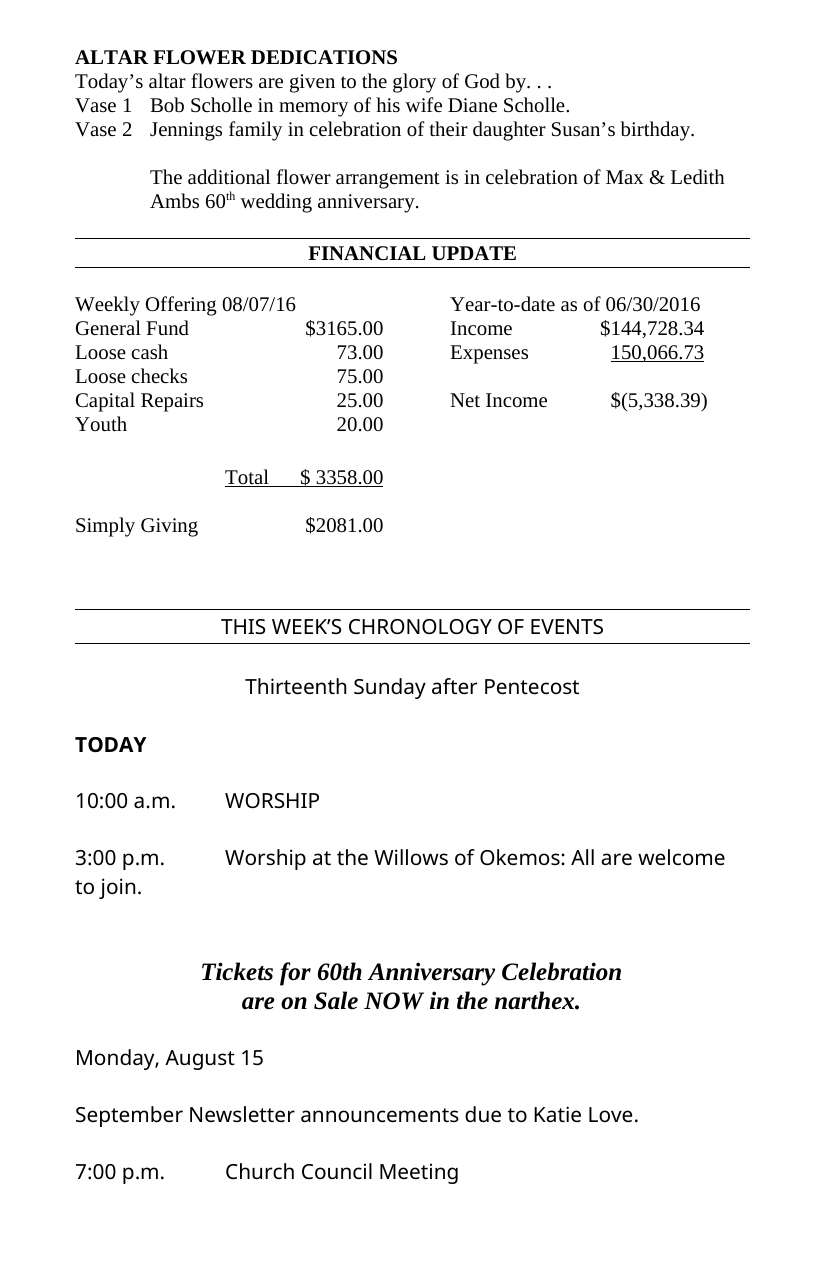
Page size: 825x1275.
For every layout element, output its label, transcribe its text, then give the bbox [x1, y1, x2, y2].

text Monday, August 15 [75, 1043, 750, 1072]
text Vase 2 Jennings family in celebration of their daughter Susan’s birthday. [75, 117, 750, 141]
text Weekly Offering 08/07/16 Year-to-date as of 06/30/2016 [75, 292, 750, 316]
text TODAY [75, 730, 750, 758]
text THIS WEEK’S CHRONOLOGY OF EVENTS [75, 610, 750, 643]
text Capital Repairs 25.00 Net Income $(5,338.39) [75, 388, 750, 412]
text FINANCIAL UPDATE [75, 239, 750, 267]
text Loose cash 73.00 Expenses 150,066.73 [75, 340, 750, 364]
text Youth 20.00 [75, 412, 750, 436]
text The additional flower arrangement is in celebration of Max & Ledith Ambs 60th wedding anniversary. [150, 165, 750, 213]
text Tickets for 60th Anniversary Celebration [75, 957, 750, 986]
text ALTAR FLOWER DEDICATIONS [75, 45, 750, 69]
text Vase 1 Bob Scholle in memory of his wife Diane Scholle. [75, 93, 750, 117]
text 7:00 p.m. Church Council Meeting [75, 1157, 750, 1185]
text Thirteenth Sunday after Pentecost [75, 672, 750, 701]
text 3:00 p.m. Worship at the Willows of Okemos: All are welcome to join. [75, 843, 750, 900]
text Simply Giving $2081.00 [75, 513, 750, 537]
text are on Sale NOW in the narthex. [75, 986, 750, 1015]
text Loose checks 75.00 [75, 364, 750, 388]
text Total $ 3358.00 [150, 465, 750, 489]
text 10:00 a.m. WORSHIP [75, 787, 750, 815]
text General Fund $3165.00 Income $144,728.34 [75, 316, 750, 340]
text Today’s altar flowers are given to the glory of God by. . . [75, 69, 750, 93]
text September Newsletter announcements due to Katie Love. [75, 1100, 750, 1128]
